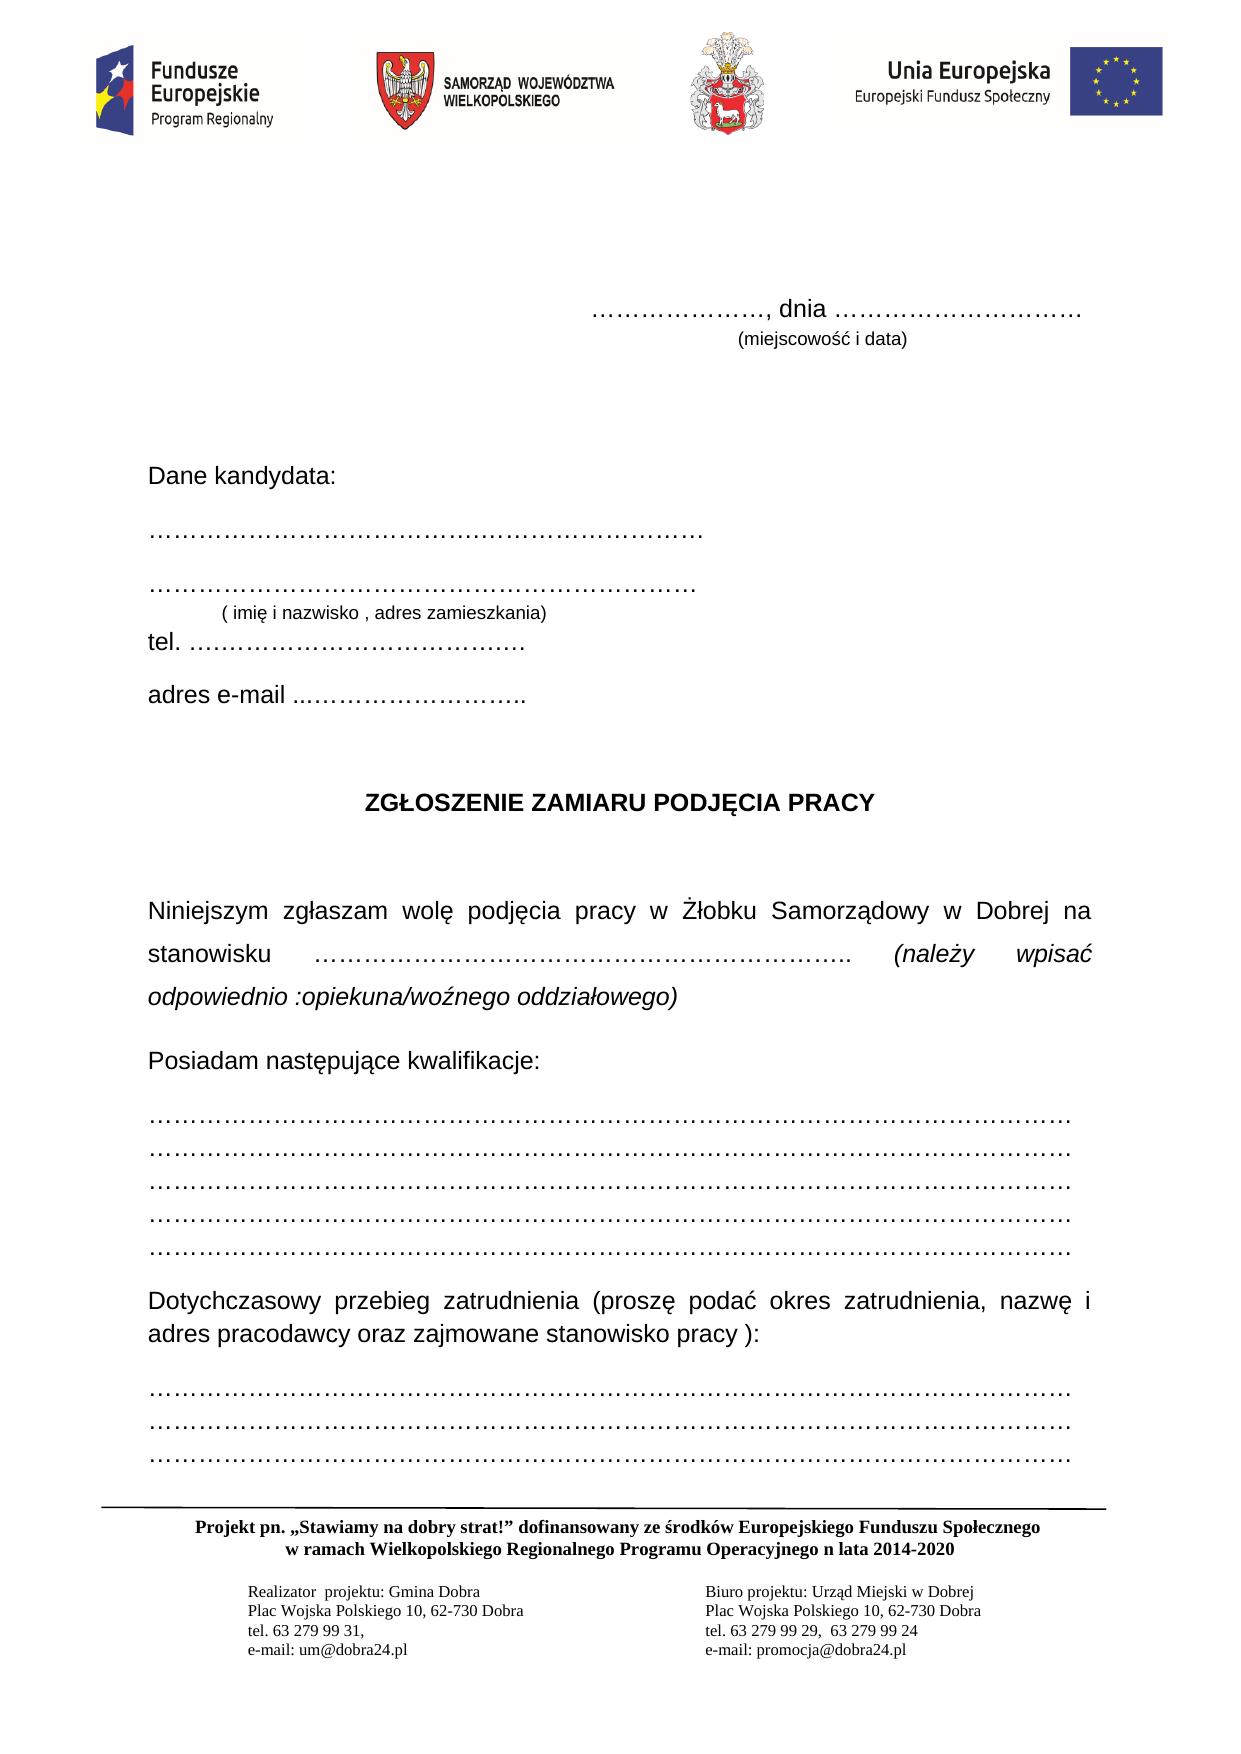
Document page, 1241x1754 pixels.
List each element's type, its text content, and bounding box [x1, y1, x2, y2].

text Dane kandydata: [148, 461, 1092, 490]
text Niniejszym zgłaszam wolę podjęcia pracy w Żłobku Samorządowy w Dobrej na stanowisku ……………………………………………………….. (należy wpisać odpowiednio :opiekuna/woźnego oddziałowego) [148, 896, 1092, 1011]
text Posiadam następujące kwalifikacje: [148, 1046, 1092, 1075]
text adres e-mail ...…………………….. [148, 680, 1092, 709]
text Dotychczasowy przebieg zatrudnienia (proszę podać okres zatrudnienia, nazwę i adres pracodawcy oraz zajmowane stanowisko pracy ): [148, 1286, 1092, 1347]
text ( imię i nazwisko , adres zamieszkania) [148, 602, 1092, 623]
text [148, 1373, 1092, 1467]
text ………………………………………………………… [148, 569, 1092, 597]
text ZGŁOSZENIE ZAMIARU PODJĘCIA PRACY [148, 788, 1092, 817]
picture [79, 32, 311, 152]
text ………………………………….……………………… [148, 515, 1092, 543]
picture [345, 32, 643, 152]
picture [837, 32, 1172, 136]
text …………………, dnia ………………………… [148, 294, 1092, 323]
text (miejscowość i data) [148, 327, 1092, 349]
text tel. ….…………………………….… [148, 626, 1092, 655]
picture [690, 32, 764, 135]
